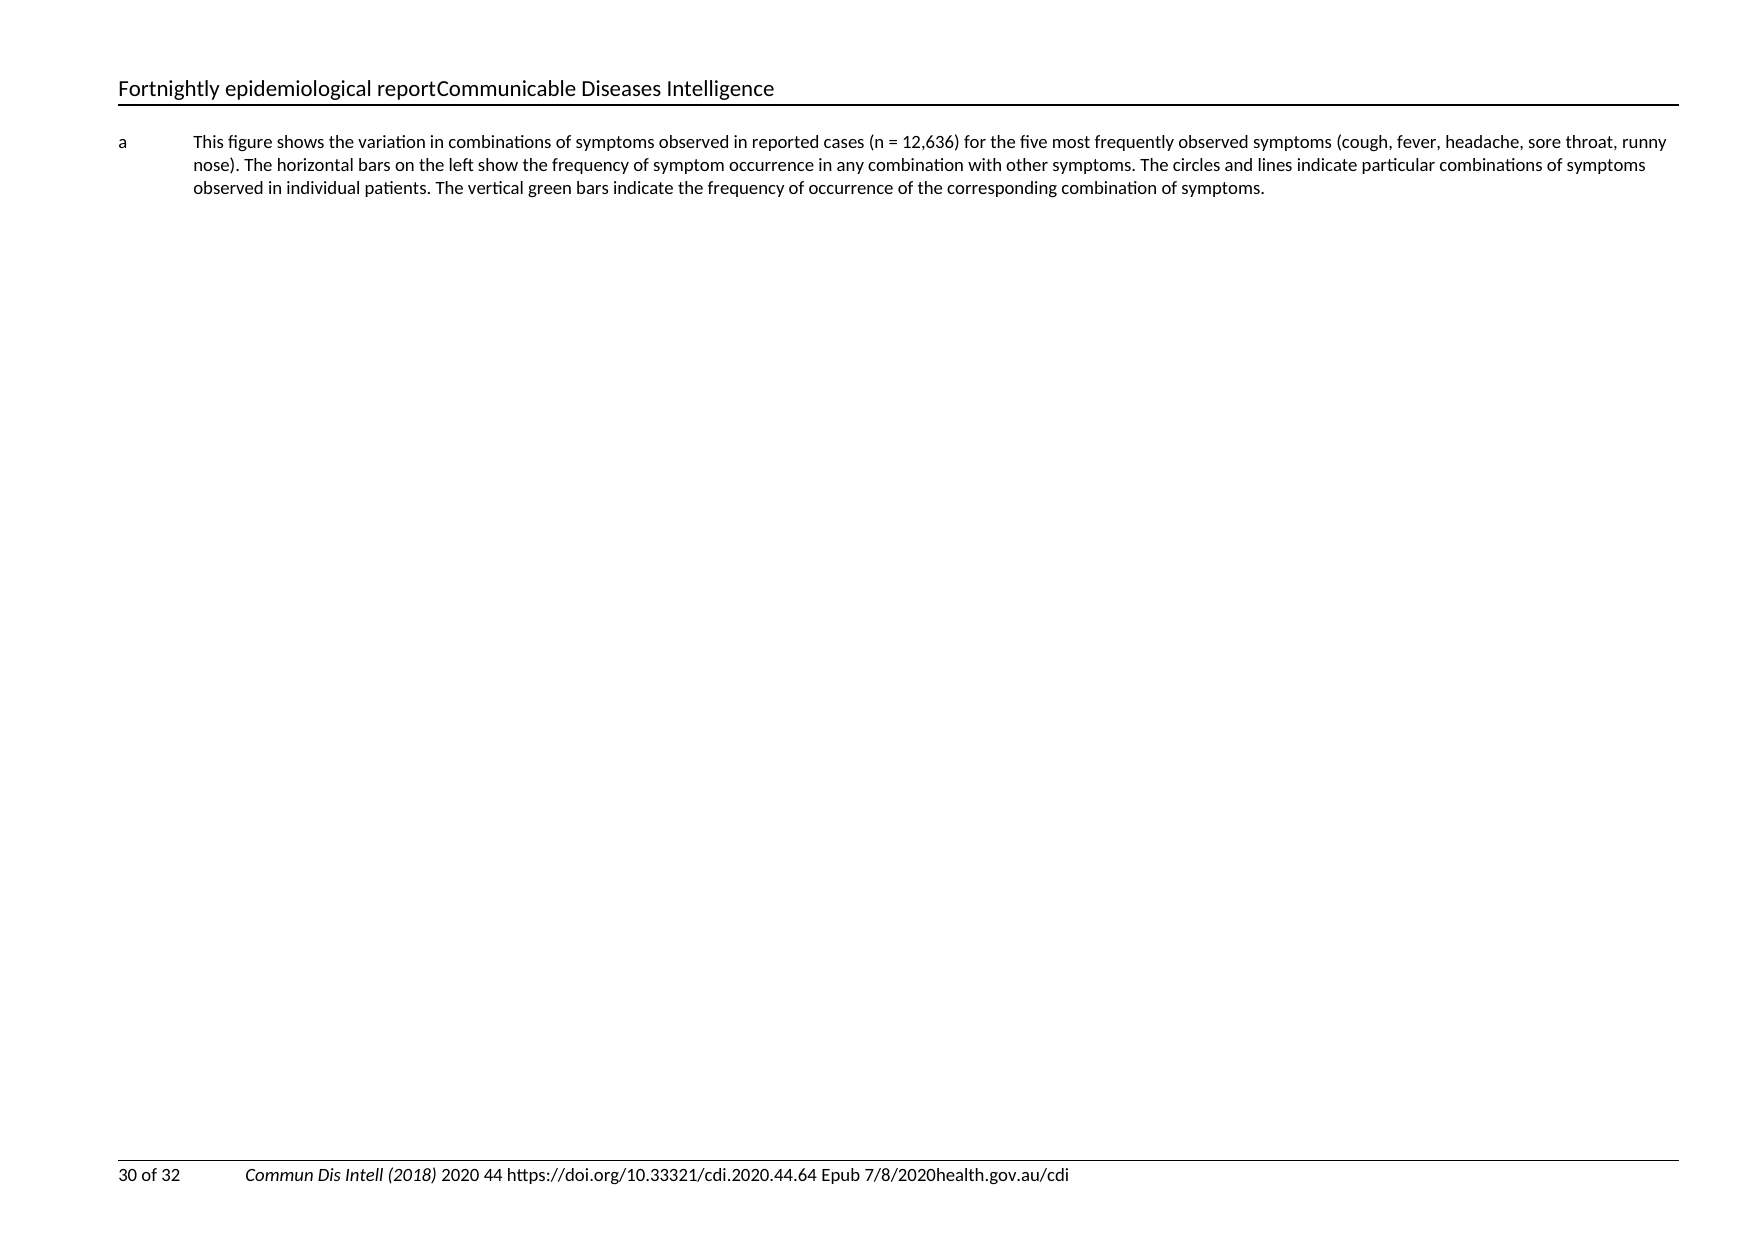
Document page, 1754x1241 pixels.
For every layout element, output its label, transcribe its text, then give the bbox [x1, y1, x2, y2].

text a This figure shows the variation in combinations of symptoms observed in reported cases (n = 12,636) for the five most frequently observed symptoms (cough, fever, headache, sore throat, runny nose). The horizontal bars on the left show the frequency of symptom occurrence in any combination with other symptoms. The circles and lines indicate particular combinations of symptoms observed in individual patients. The vertical green bars indicate the frequency of occurrence of the corresponding combination of symptoms. [118, 130, 1679, 199]
